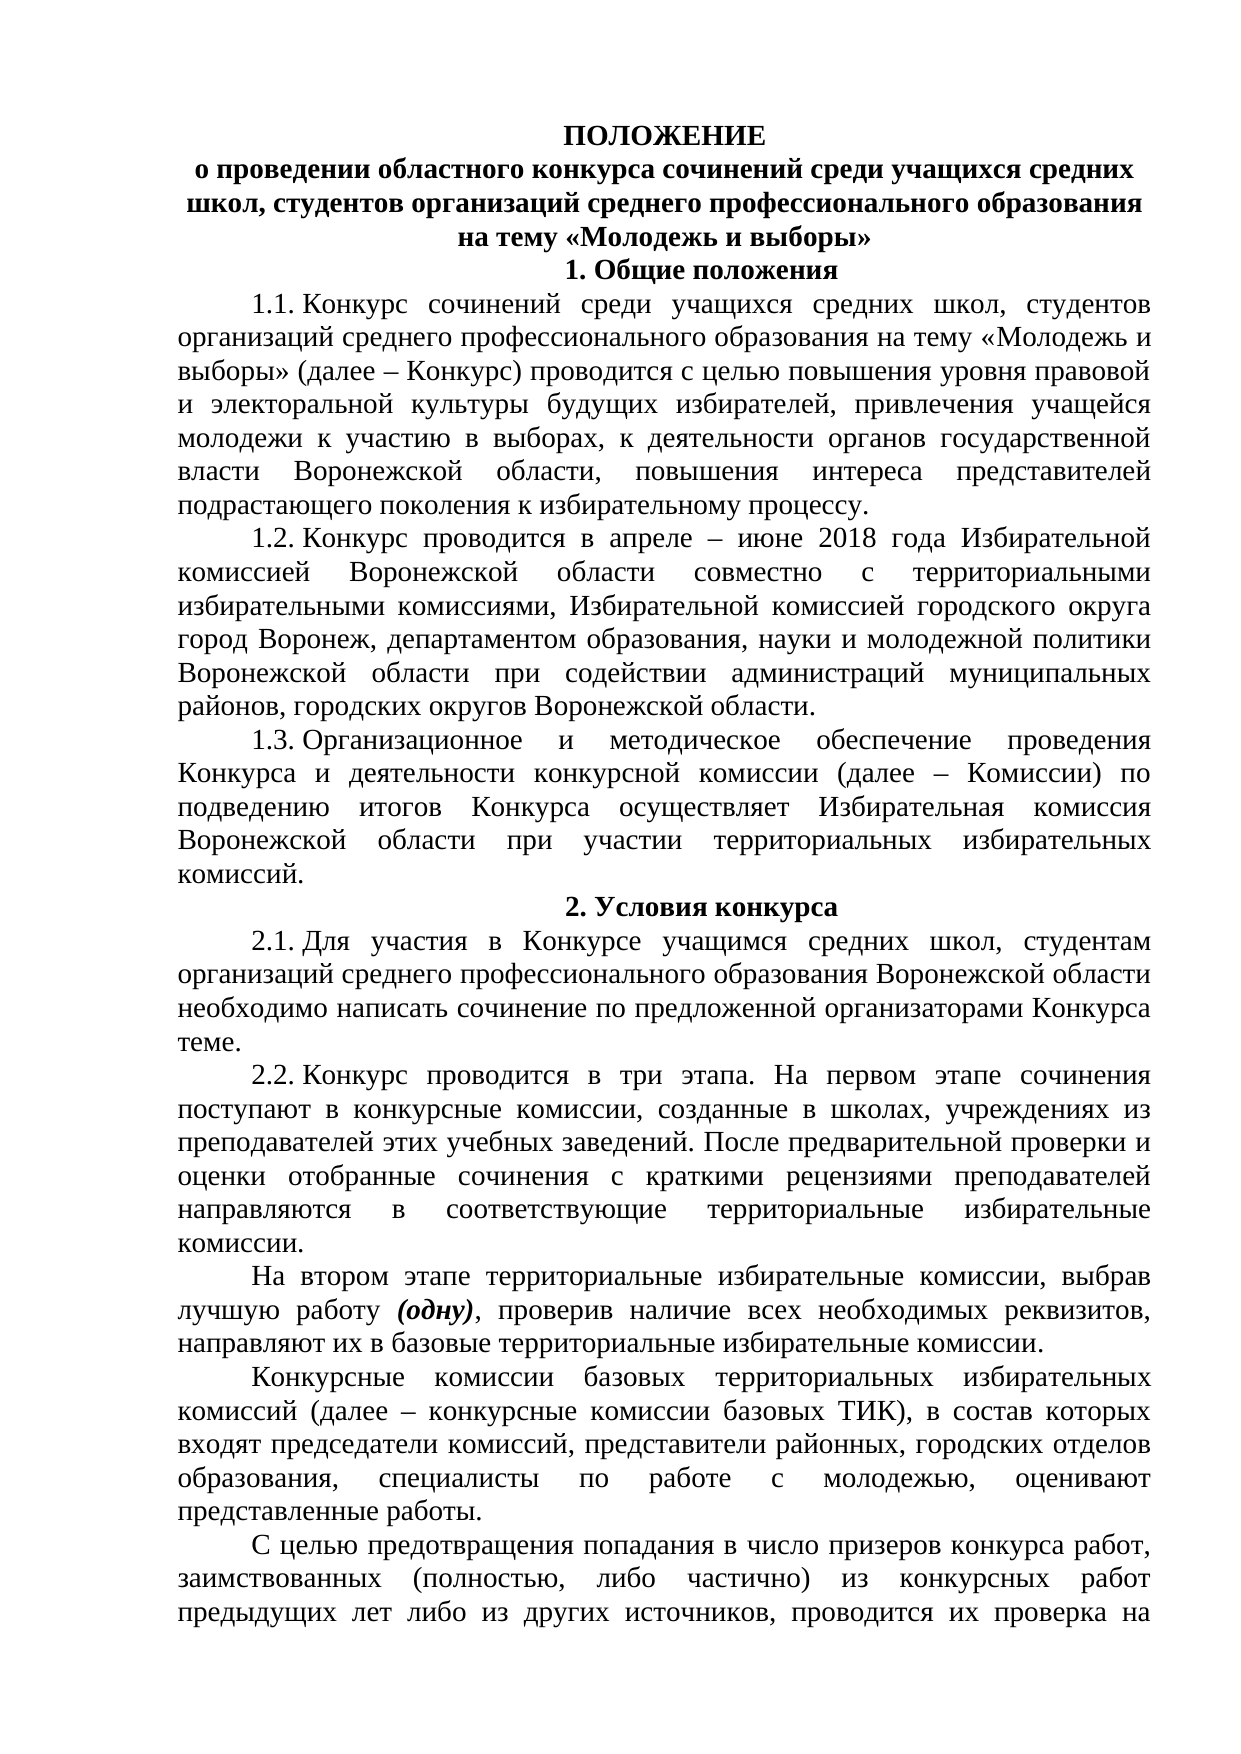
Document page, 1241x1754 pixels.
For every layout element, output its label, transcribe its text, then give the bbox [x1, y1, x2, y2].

text 2.2. Конкурс проводится в три этапа. На первом этапе сочинения поступают в конкурсные комиссии, созданные в школах, учреждениях из преподавателей этих учебных заведений. После предварительной проверки и оценки отобранные сочинения с краткими рецензиями преподавателей направляются в соответствующие территориальные избирательные комиссии. [177, 1057, 1152, 1258]
text На втором этапе территориальные избирательные комиссии, выбрав лучшую работу (одну), проверив наличие всех необходимых реквизитов, направляют их в базовые территориальные избирательные комиссии. [177, 1258, 1152, 1359]
text 1.2. Конкурс проводится в апреле – июне 2018 года Избирательной комиссией Воронежской области совместно с территориальными избирательными комиссиями, Избирательной комиссией городского округа город Воронеж, департаментом образования, науки и молодежной политики Воронежской области при содействии администраций муниципальных районов, городских округов Воронежской области. [177, 521, 1152, 722]
text о проведении областного конкурса сочинений среди учащихся средних школ, студентов организаций среднего профессионального образования на тему «Молодежь и выборы» [177, 152, 1152, 252]
text 1. Общие положения [177, 252, 1152, 286]
text 2.1. Для участия в Конкурсе учащимся средних школ, студентам организаций среднего профессионального образования Воронежской области необходимо написать сочинение по предложенной организаторами Конкурса теме. [177, 923, 1152, 1057]
text ПОЛОЖЕНИЕ [177, 118, 1152, 152]
text Конкурсные комиссии базовых территориальных избирательных комиссий (далее – конкурсные комиссии базовых ТИК), в состав которых входят председатели комиссий, представители районных, городских отделов образования, специалисты по работе с молодежью, оценивают представленные работы. [177, 1359, 1152, 1527]
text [177, 1527, 1152, 1627]
text 2. Условия конкурса [177, 889, 1152, 923]
text 1.3. Организационное и методическое обеспечение проведения Конкурса и деятельности конкурсной комиссии (далее – Комиссии) по подведению итогов Конкурса осуществляет Избирательная комиссия Воронежской области при участии территориальных избирательных комиссий. [177, 722, 1152, 889]
text 1.1. Конкурс сочинений среди учащихся средних школ, студентов организаций среднего профессионального образования на тему «Молодежь и выборы» (далее – Конкурс) проводится с целью повышения уровня правовой и электоральной культуры будущих избирателей, привлечения учащейся молодежи к участию в выборах, к деятельности органов государственной власти Воронежской области, повышения интереса представителей подрастающего поколения к избирательному процессу. [177, 286, 1152, 521]
